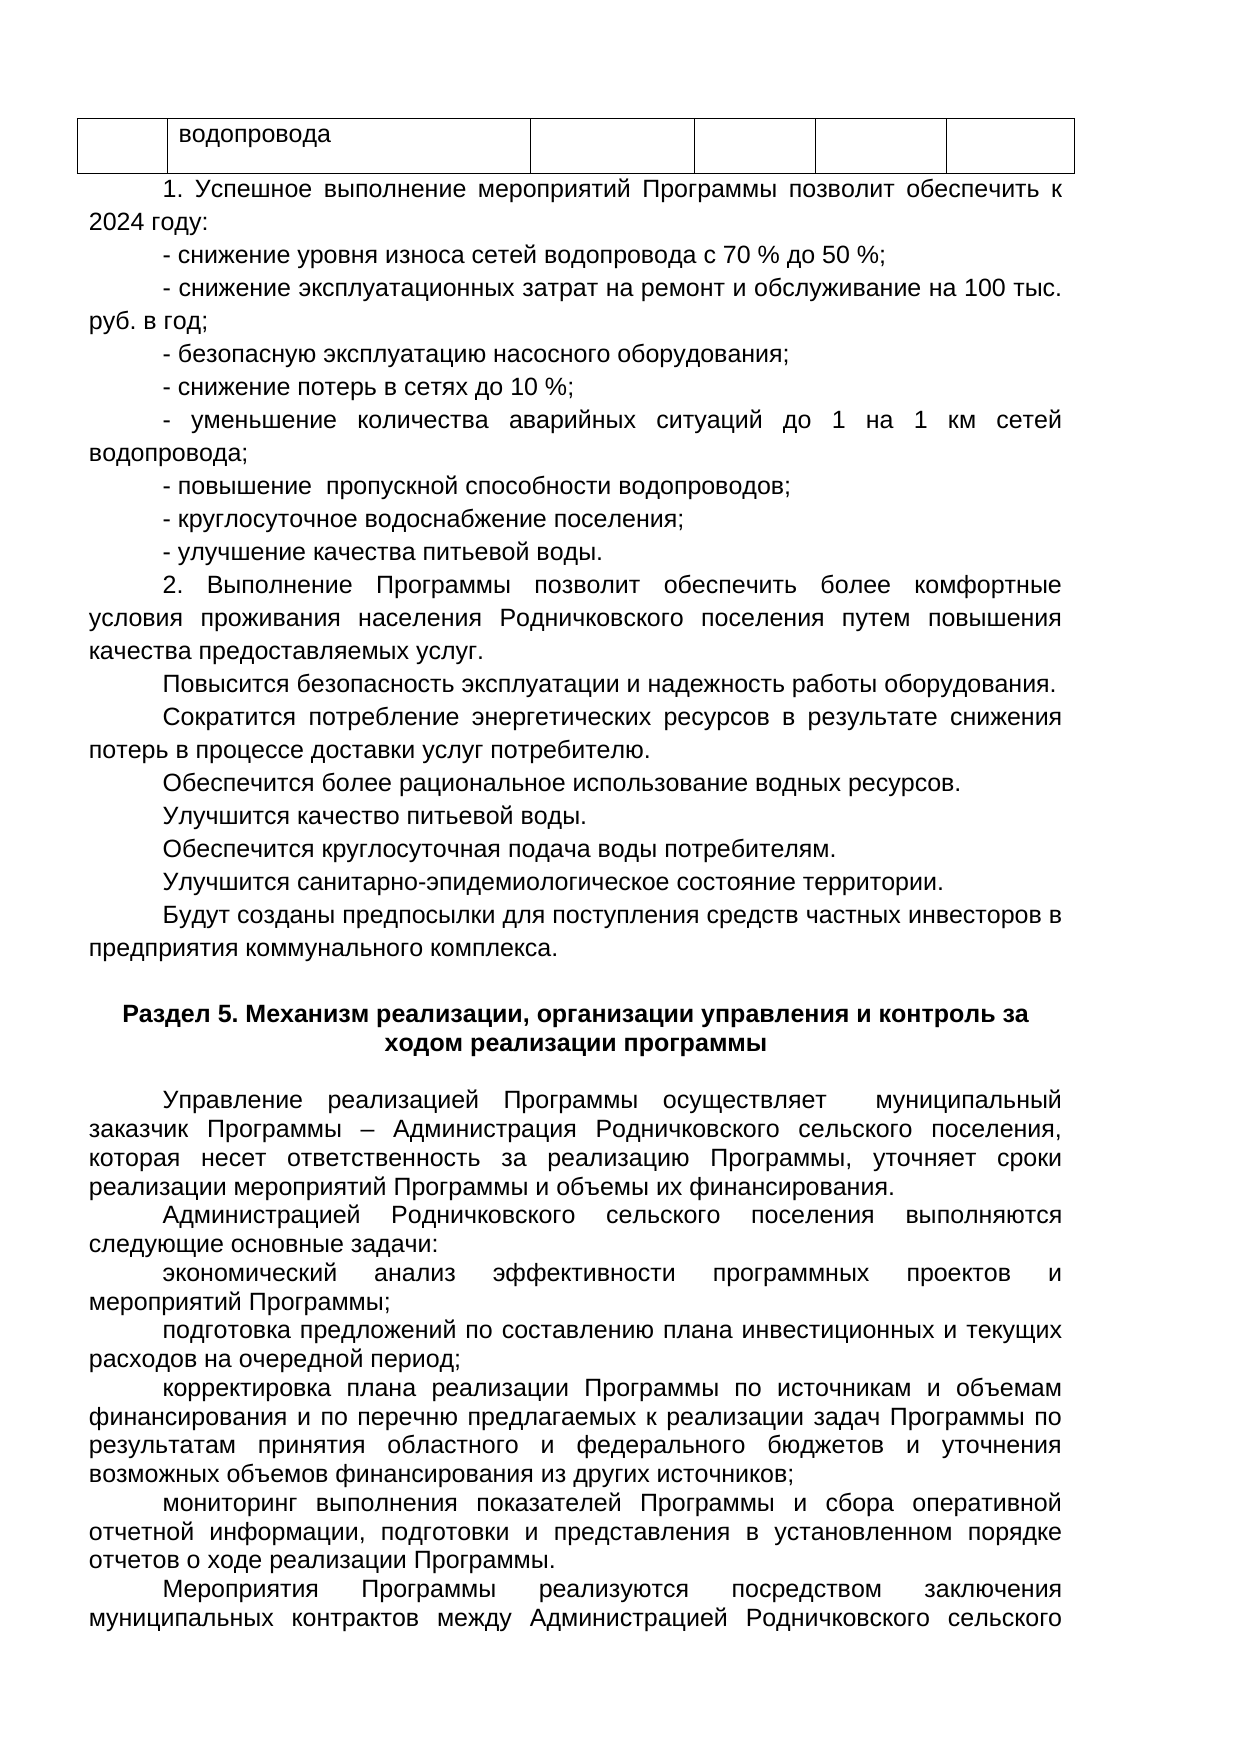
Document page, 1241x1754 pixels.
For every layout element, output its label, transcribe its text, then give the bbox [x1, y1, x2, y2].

text Управление реализацией Программы осуществляет муниципальный заказчик Программы – Администрация Родничковского сельского поселения, которая несет ответственность за реализацию Программы, уточняет сроки реализации мероприятий Программы и объемы их финансирования. [89, 1085, 1063, 1200]
text Улучшится санитарно-эпидемиологическое состояние территории. [89, 867, 1063, 896]
text мониторинг выполнения показателей Программы и сбора оперативной отчетной информации, подготовки и представления в установленном порядке отчетов о ходе реализации Программы. [89, 1488, 1063, 1574]
text 1. Успешное выполнение мероприятий Программы позволит обеспечить к 2024 году: [89, 174, 1063, 235]
text подготовка предложений по составлению плана инвестиционных и текущих расходов на очередной период; [89, 1315, 1063, 1373]
table_cell % [531, 119, 694, 173]
text - снижение потерь в сетях до 10 %; [89, 372, 1063, 401]
text Улучшится качество питьевой воды. [89, 801, 1063, 830]
text 2. Выполнение Программы позволит обеспечить более комфортные условия проживания населения Родничковского поселения путем повышения качества предоставляемых услуг. [89, 570, 1063, 665]
text экономический анализ эффективности программных проектов и мероприятий Программы; [89, 1258, 1063, 1315]
table_cell 18 [947, 119, 1074, 173]
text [89, 1574, 1063, 1632]
text - снижение эксплуатационных затрат на ремонт и обслуживание на 100 тыс. руб. в год; [89, 273, 1063, 334]
text - уменьшение количества аварийных ситуаций до 1 на 1 км сетей водопровода; [89, 405, 1063, 467]
text - безопасную эксплуатацию насосного оборудования; [89, 339, 1063, 367]
text Раздел 5. Механизм реализации, организации управления и контроль за ходом реализации программы [89, 999, 1063, 1057]
table_cell 2 [78, 119, 167, 173]
text - снижение уровня износа сетей водопровода с 70 % до 50 %; [89, 240, 1063, 268]
table_cell - [695, 119, 815, 173]
text - улучшение качества питьевой воды. [89, 537, 1063, 566]
text Сократится потребление энергетических ресурсов в результате снижения потерь в процессе доставки услуг потребителю. [89, 702, 1063, 764]
text Обеспечится более рациональное использование водных ресурсов. [89, 768, 1063, 797]
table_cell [168, 119, 530, 173]
text - повышение пропускной способности водопроводов; [89, 471, 1063, 499]
text Администрацией Родничковского сельского поселения выполняются следующие основные задачи: [89, 1200, 1063, 1258]
text - круглосуточное водоснабжение поселения; [89, 504, 1063, 533]
text Повысится безопасность эксплуатации и надежность работы оборудования. [89, 669, 1063, 698]
text Обеспечится круглосуточная подача воды потребителям. [89, 834, 1063, 863]
table_cell 17 [816, 119, 946, 173]
text Будут созданы предпосылки для поступления средств частных инвесторов в предприятия коммунального комплекса. [89, 900, 1063, 962]
text корректировка плана реализации Программы по источникам и объемам финансирования и по перечню предлагаемых к реализации задач Программы по результатам принятия областного и федерального бюджетов и уточнения возможных объемов финансирования из других источников; [89, 1373, 1063, 1488]
